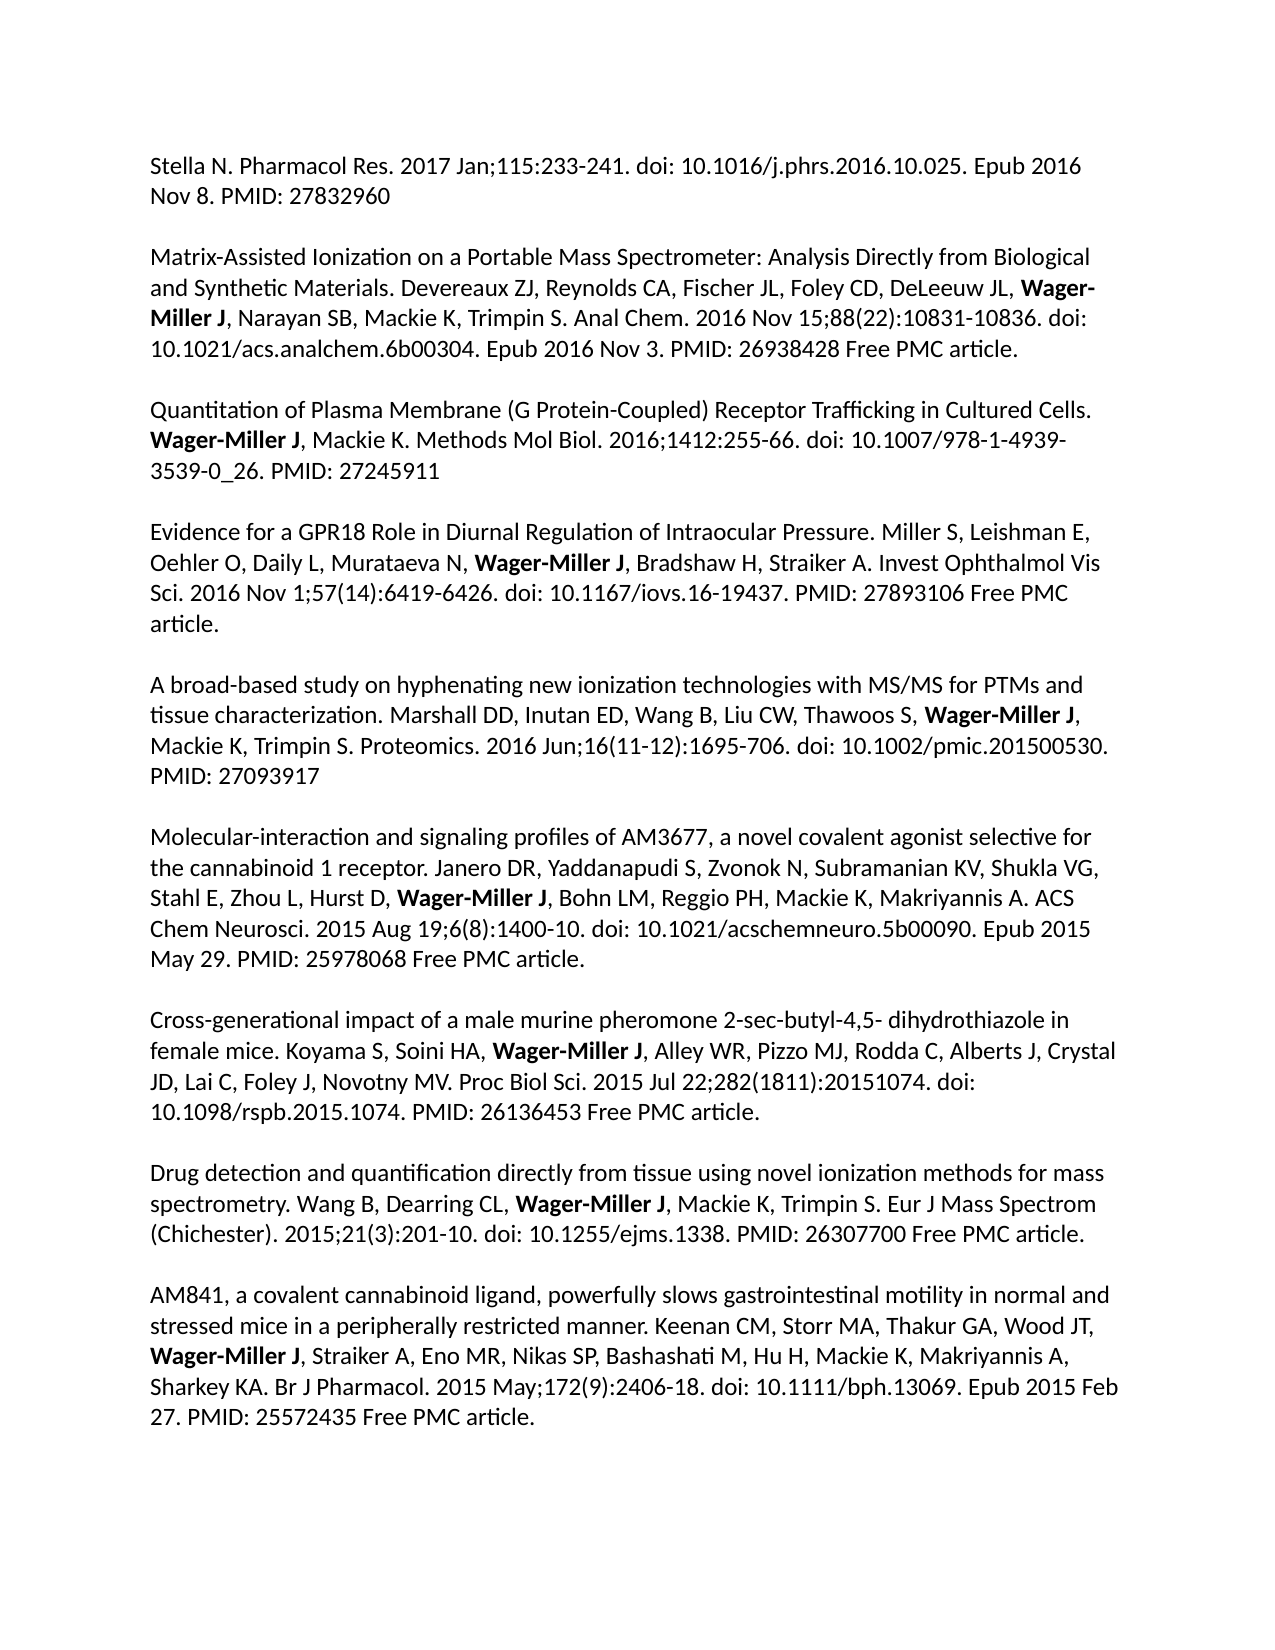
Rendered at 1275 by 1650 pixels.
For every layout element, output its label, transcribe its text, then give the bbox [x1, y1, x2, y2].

text Drug detection and quantification directly from tissue using novel ionization methods for mass spectrometry. Wang B, Dearring CL, Wager-Miller J, Mackie K, Trimpin S. Eur J Mass Spectrom (Chichester). 2015;21(3):201-10. doi: 10.1255/ejms.1338. PMID: 26307700 Free PMC article. [150, 1157, 1125, 1249]
text Molecular-interaction and signaling profiles of AM3677, a novel covalent agonist selective for the cannabinoid 1 receptor. Janero DR, Yaddanapudi S, Zvonok N, Subramanian KV, Shukla VG, Stahl E, Zhou L, Hurst D, Wager-Miller J, Bohn LM, Reggio PH, Mackie K, Makriyannis A. ACS Chem Neurosci. 2015 Aug 19;6(8):1400-10. doi: 10.1021/acschemneuro.5b00090. Epub 2015 May 29. PMID: 25978068 Free PMC article. [150, 821, 1125, 974]
text Evidence for a GPR18 Role in Diurnal Regulation of Intraocular Pressure. Miller S, Leishman E, Oehler O, Daily L, Murataeva N, Wager-Miller J, Bradshaw H, Straiker A. Invest Ophthalmol Vis Sci. 2016 Nov 1;57(14):6419-6426. doi: 10.1167/iovs.16-19437. PMID: 27893106 Free PMC article. [150, 516, 1125, 638]
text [150, 150, 1125, 211]
text A broad-based study on hyphenating new ionization technologies with MS/MS for PTMs and tissue characterization. Marshall DD, Inutan ED, Wang B, Liu CW, Thawoos S, Wager-Miller J, Mackie K, Trimpin S. Proteomics. 2016 Jun;16(11-12):1695-706. doi: 10.1002/pmic.201500530. PMID: 27093917 [150, 669, 1125, 791]
text Matrix-Assisted Ionization on a Portable Mass Spectrometer: Analysis Directly from Biological and Synthetic Materials. Devereaux ZJ, Reynolds CA, Fischer JL, Foley CD, DeLeeuw JL, Wager-Miller J, Narayan SB, Mackie K, Trimpin S. Anal Chem. 2016 Nov 15;88(22):10831-10836. doi: 10.1021/acs.analchem.6b00304. Epub 2016 Nov 3. PMID: 26938428 Free PMC article. [150, 242, 1125, 364]
text Cross-generational impact of a male murine pheromone 2-sec-butyl-4,5- dihydrothiazole in female mice. Koyama S, Soini HA, Wager-Miller J, Alley WR, Pizzo MJ, Rodda C, Alberts J, Crystal JD, Lai C, Foley J, Novotny MV. Proc Biol Sci. 2015 Jul 22;282(1811):20151074. doi: 10.1098/rspb.2015.1074. PMID: 26136453 Free PMC article. [150, 1004, 1125, 1127]
text AM841, a covalent cannabinoid ligand, powerfully slows gastrointestinal motility in normal and stressed mice in a peripherally restricted manner. Keenan CM, Storr MA, Thakur GA, Wood JT, Wager-Miller J, Straiker A, Eno MR, Nikas SP, Bashashati M, Hu H, Mackie K, Makriyannis A, Sharkey KA. Br J Pharmacol. 2015 May;172(9):2406-18. doi: 10.1111/bph.13069. Epub 2015 Feb 27. PMID: 25572435 Free PMC article. [150, 1279, 1125, 1432]
text Quantitation of Plasma Membrane (G Protein-Coupled) Receptor Trafficking in Cultured Cells. Wager-Miller J, Mackie K. Methods Mol Biol. 2016;1412:255-66. doi: 10.1007/978-1-4939-3539-0_26. PMID: 27245911 [150, 394, 1125, 486]
